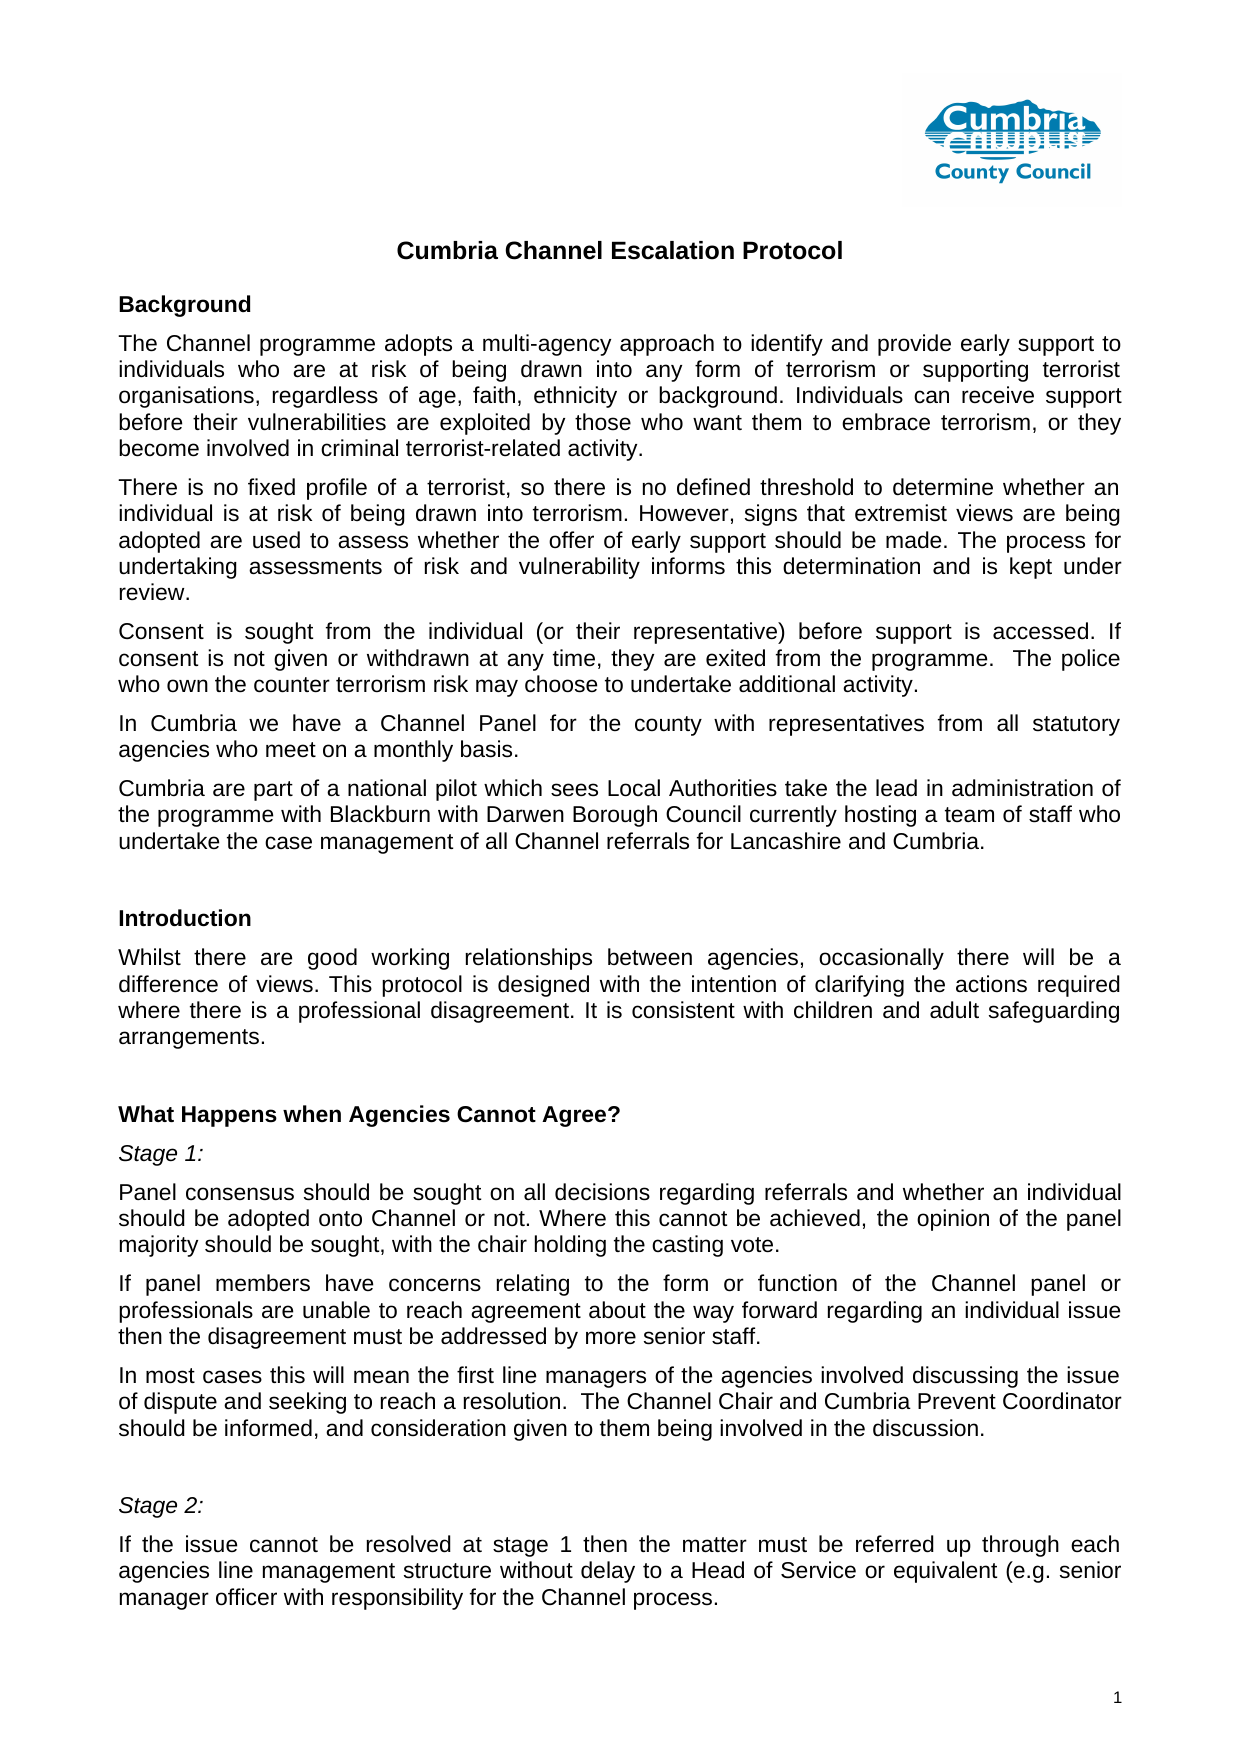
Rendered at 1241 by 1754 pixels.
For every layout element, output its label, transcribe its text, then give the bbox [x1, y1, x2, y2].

text Introduction [118, 905, 1122, 932]
text Background [118, 291, 1122, 317]
text Whilst there are good working relationships between agencies, occasionally there will be a difference of views. This protocol is designed with the intention of clarifying the actions required where there is a professional disagreement. It is consistent with children and adult safeguarding arrangements. [118, 944, 1122, 1050]
text What Happens when Agencies Cannot Agree? [118, 1101, 1122, 1127]
picture [902, 73, 1123, 207]
text Stage 2: [118, 1492, 1122, 1519]
text There is no fixed profile of a terrorist, so there is no defined threshold to determine whether an individual is at risk of being drawn into terrorism. However, signs that extremist views are being adopted are used to assess whether the offer of early support should be made. The process for undertaking assessments of risk and vulnerability informs this determination and is kept under review. [118, 474, 1122, 606]
text In Cumbria we have a Channel Panel for the county with representatives from all statutory agencies who meet on a monthly basis. [118, 710, 1122, 762]
text If the issue cannot be resolved at stage 1 then the matter must be referred up through each agencies line management structure without delay to a Head of Service or equivalent (e.g. senior manager officer with responsibility for the Channel process. [118, 1531, 1122, 1610]
text The Channel programme adopts a multi-agency approach to identify and provide early support to individuals who are at risk of being drawn into any form of terrorism or supporting terrorist organisations, regardless of age, faith, ethnicity or background. Individuals can receive support before their vulnerabilities are exploited by those who want them to embrace terrorism, or they become involved in criminal terrorist-related activity. [118, 330, 1122, 461]
text In most cases this will mean the first line managers of the agencies involved discussing the issue of dispute and seeking to reach a resolution. The Channel Chair and Cumbria Prevent Coordinator should be informed, and consideration given to them being involved in the discussion. [118, 1362, 1122, 1441]
text Consent is sought from the individual (or their representative) before support is accessed. If consent is not given or withdrawn at any time, they are exited from the programme. The police who own the counter terrorism risk may choose to undertake additional activity. [118, 618, 1122, 697]
text Cumbria Channel Escalation Protocol [118, 236, 1122, 264]
text Panel consensus should be sought on all decisions regarding referrals and whether an individual should be adopted onto Channel or not. Where this cannot be achieved, the opinion of the panel majority should be sought, with the chair holding the casting vote. [118, 1179, 1122, 1258]
text Cumbria are part of a national pilot which sees Local Authorities take the lead in administration of the programme with Blackburn with Darwen Borough Council currently hosting a team of staff who undertake the case management of all Channel referrals for Lancashire and Cumbria. [118, 775, 1122, 854]
text If panel members have concerns relating to the form or function of the Channel panel or professionals are unable to reach agreement about the way forward regarding an individual issue then the disagreement must be addressed by more senior staff. [118, 1270, 1122, 1349]
text Stage 1: [118, 1140, 1122, 1166]
